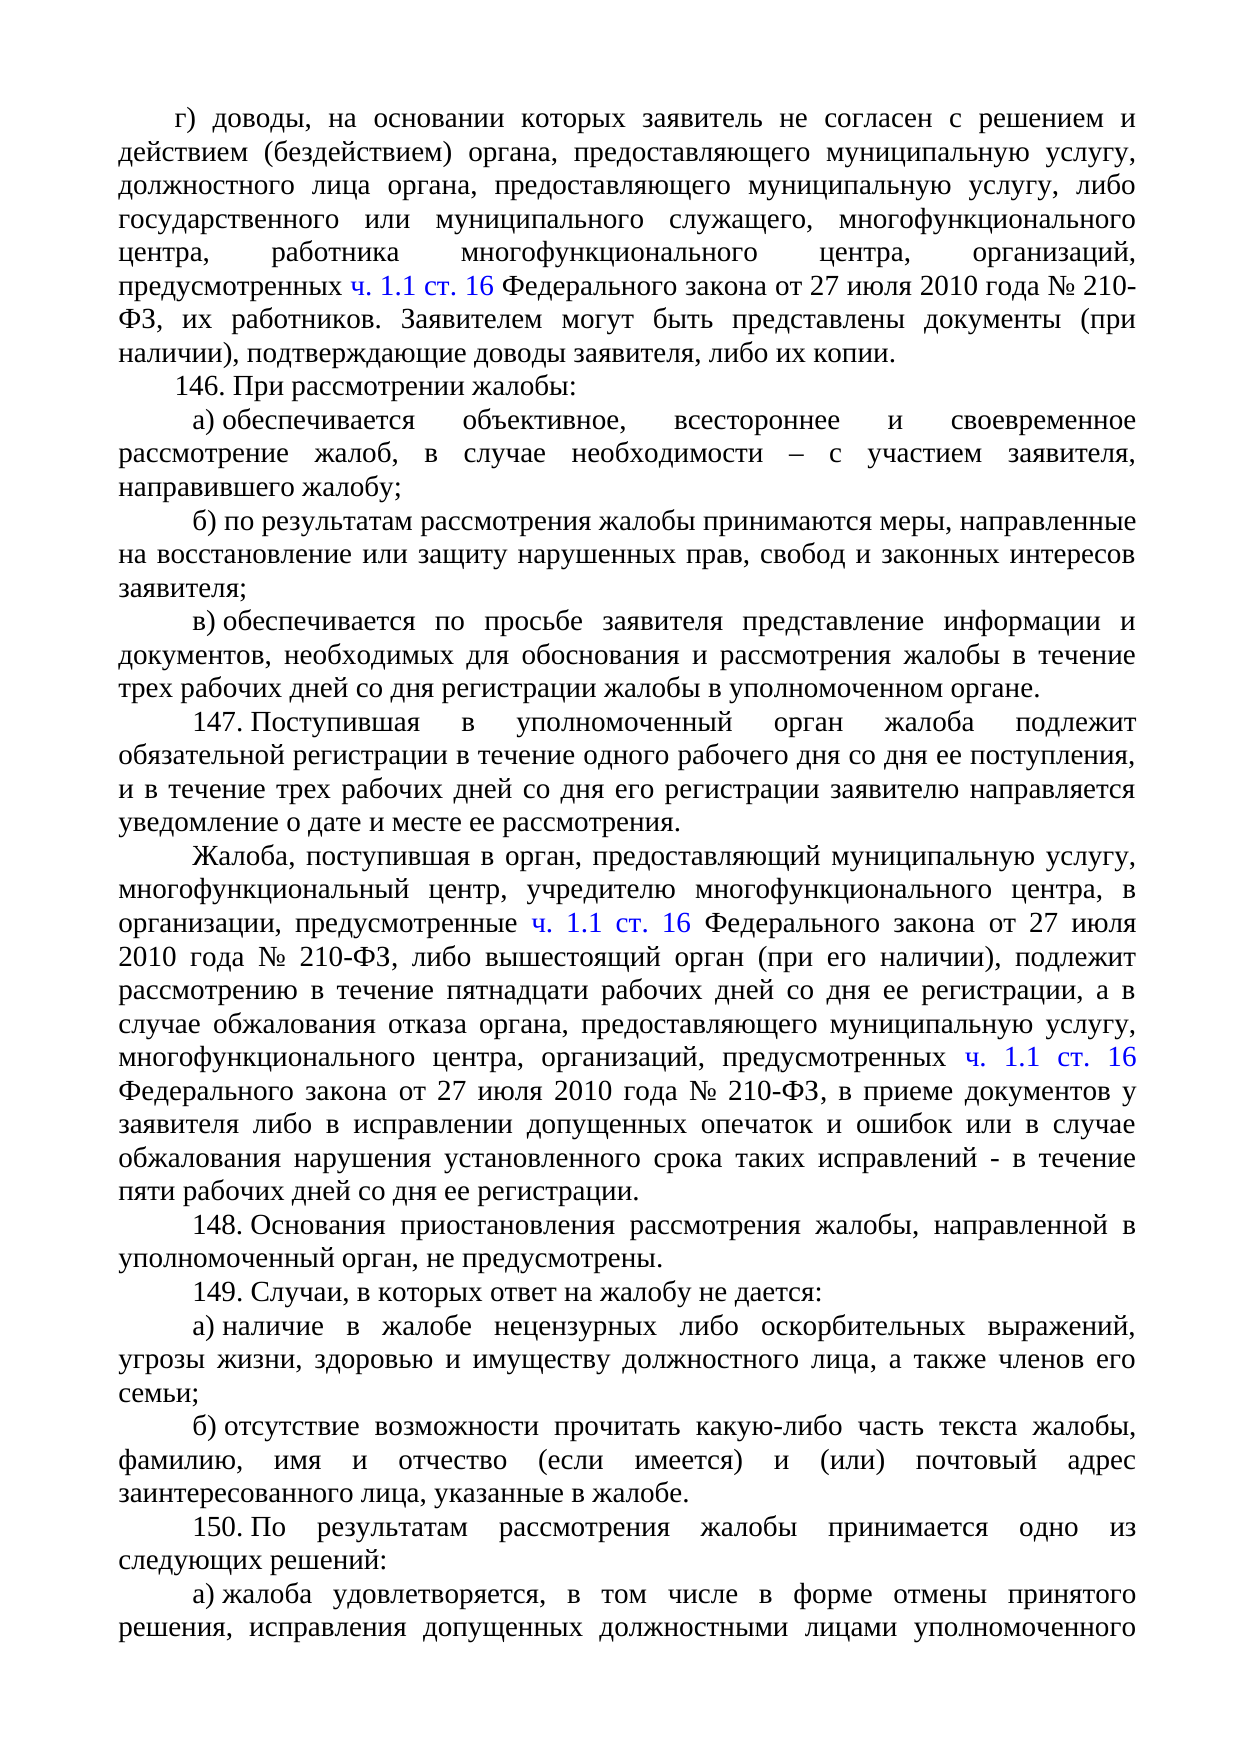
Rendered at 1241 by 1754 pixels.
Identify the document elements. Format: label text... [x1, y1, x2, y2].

text 150. По результатам рассмотрения жалобы принимается одно из следующих решений: [118, 1509, 1137, 1576]
text г) доводы, на основании которых заявитель не согласен с решением и действием (бездействием) органа, предоставляющего муниципальную услугу, должностного лица органа, предоставляющего муниципальную услугу, либо государственного или муниципального служащего, многофункционального центра, работника многофункционального центра, организаций, предусмотренных ч. 1.1 ст. 16 Федерального закона от 27 июля 2010 года № 210-ФЗ, их работников. Заявителем могут быть представлены документы (при наличии), подтверждающие доводы заявителя, либо их копии. [118, 100, 1137, 368]
text Жалоба, поступившая в орган, предоставляющий муниципальную услугу, многофункциональный центр, учредителю многофункционального центра, в организации, предусмотренные ч. 1.1 ст. 16 Федерального закона от 27 июля 2010 года № 210-ФЗ, либо вышестоящий орган (при его наличии), подлежит рассмотрению в течение пятнадцати рабочих дней со дня ее регистрации, а в случае обжалования отказа органа, предоставляющего муниципальную услугу, многофункционального центра, организаций, предусмотренных ч. 1.1 ст. 16 Федерального закона от 27 июля 2010 года № 210-ФЗ, в приеме документов у заявителя либо в исправлении допущенных опечаток и ошибок или в случае обжалования нарушения установленного срока таких исправлений - в течение пяти рабочих дней со дня ее регистрации. [118, 838, 1137, 1207]
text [118, 1576, 1137, 1643]
text а) обеспечивается объективное, всестороннее и своевременное рассмотрение жалоб, в случае необходимости – с участием заявителя, направившего жалобу; [118, 402, 1137, 503]
text б) по результатам рассмотрения жалобы принимаются меры, направленные на восстановление или защиту нарушенных прав, свобод и законных интересов заявителя; [118, 503, 1137, 603]
text 147. Поступившая в уполномоченный орган жалоба подлежит обязательной регистрации в течение одного рабочего дня со дня ее поступления, и в течение трех рабочих дней со дня его регистрации заявителю направляется уведомление о дате и месте ее рассмотрения. [118, 704, 1137, 838]
text б) отсутствие возможности прочитать какую-либо часть текста жалобы, фамилию, имя и отчество (если имеется) и (или) почтовый адрес заинтересованного лица, указанные в жалобе. [118, 1408, 1137, 1509]
text в) обеспечивается по просьбе заявителя представление информации и документов, необходимых для обоснования и рассмотрения жалобы в течение трех рабочих дней со дня регистрации жалобы в уполномоченном органе. [118, 603, 1137, 704]
text 148. Основания приостановления рассмотрения жалобы, направленной в уполномоченный орган, не предусмотрены. [118, 1207, 1137, 1274]
text 149. Случаи, в которых ответ на жалобу не дается: [118, 1274, 1137, 1308]
text 146. При рассмотрении жалобы: [118, 368, 1137, 402]
text а) наличие в жалобе нецензурных либо оскорбительных выражений, угрозы жизни, здоровью и имуществу должностного лица, а также членов его семьи; [118, 1308, 1137, 1408]
